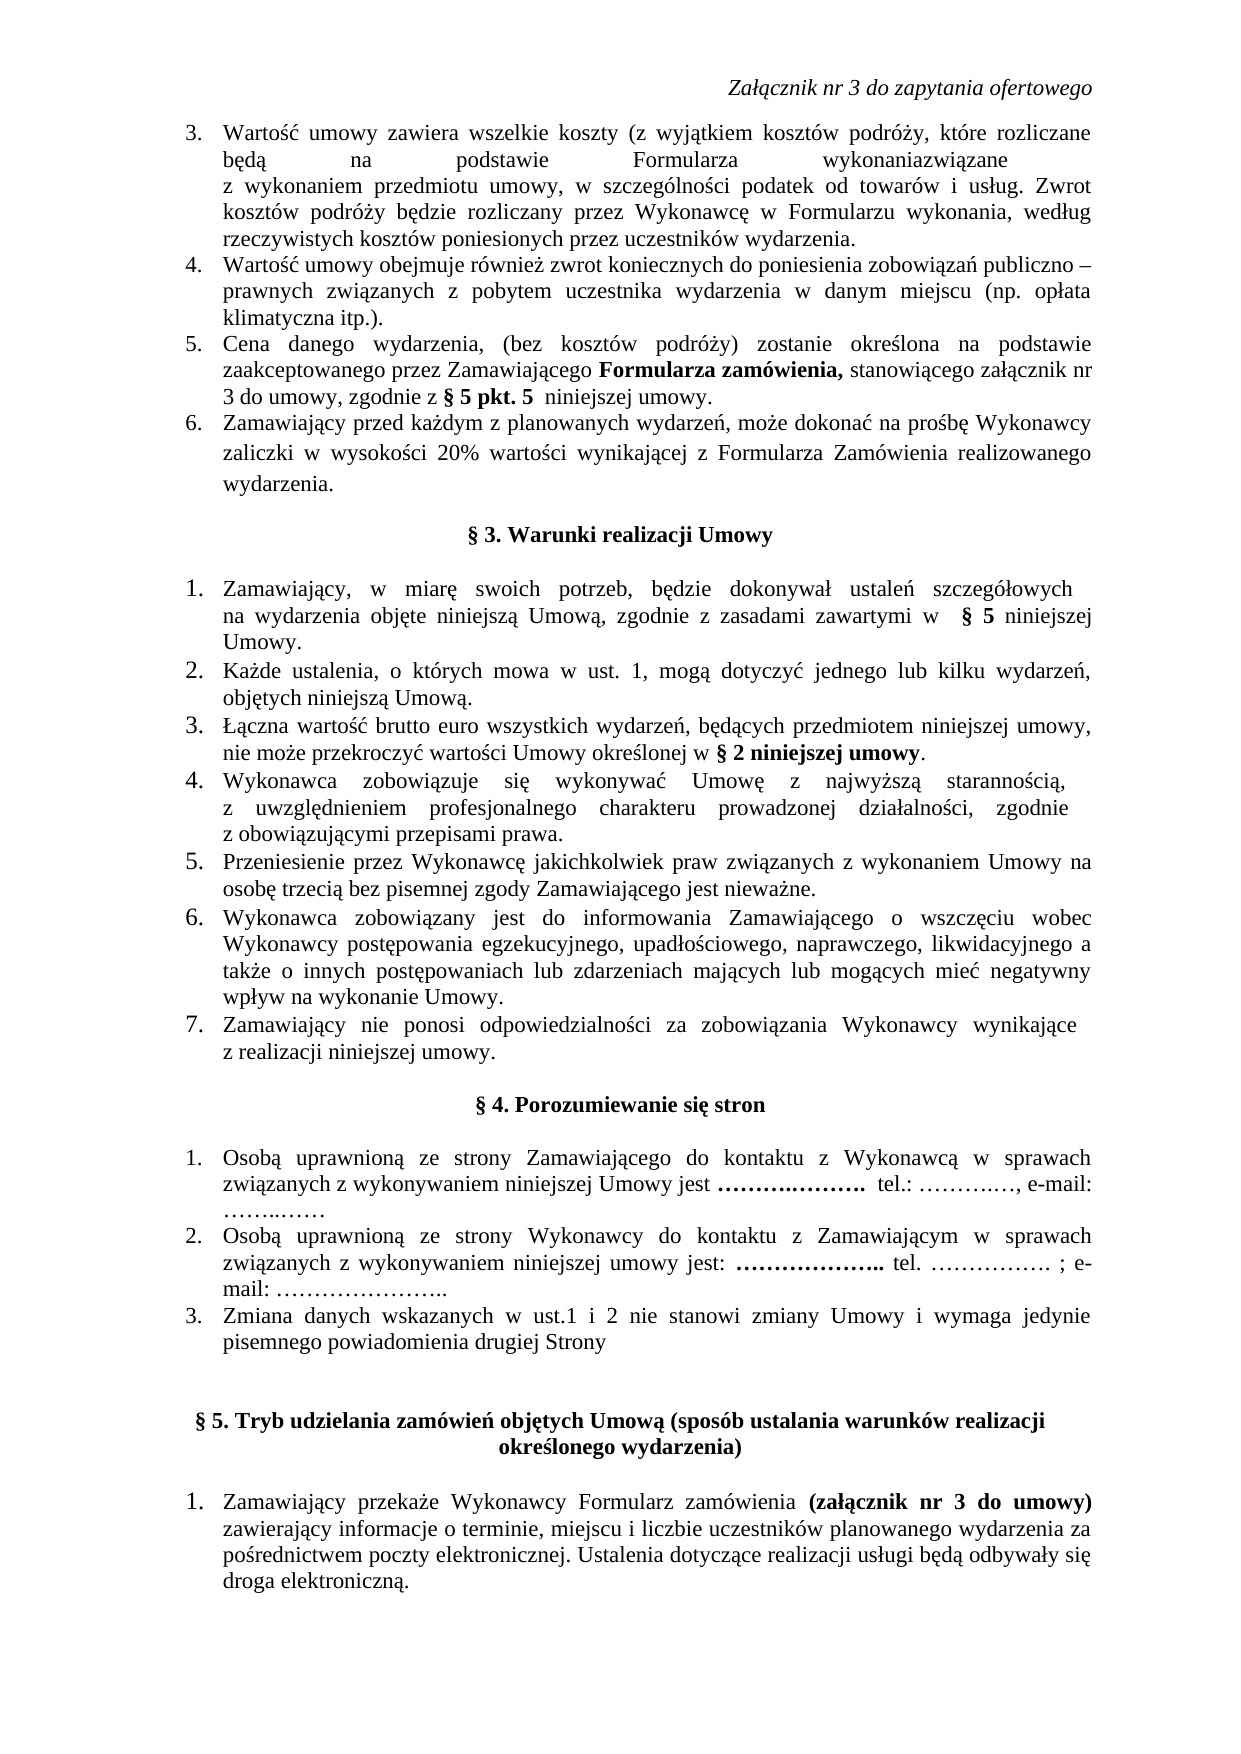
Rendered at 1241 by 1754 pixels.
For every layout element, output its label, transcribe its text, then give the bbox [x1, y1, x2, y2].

list Osobą uprawnioną ze strony Zamawiającego do kontaktu z Wykonawcą w sprawach związanych z wykonywaniem niniejszej Umowy jest ……….………. tel.: ……….…, e-mail: ……..…… [185, 1143, 1093, 1223]
list Każde ustalenia, o których mowa w ust. 1, mogą dotyczyć jednego lub kilku wydarzeń, objętych niniejszą Umową. [185, 655, 1093, 710]
list Zamawiający przed każdym z planowanych wydarzeń, może dokonać na prośbę Wykonawcy zaliczki w wysokości 20% wartości wynikającej z Formularza Zamówienia realizowanego wydarzenia. [185, 409, 1093, 496]
list Zamawiający nie ponosi odpowiedzialności za zobowiązania Wykonawcy wynikające z realizacji niniejszej umowy. [185, 1009, 1093, 1064]
list Przeniesienie przez Wykonawcę jakichkolwiek praw związanych z wykonaniem Umowy na osobę trzecią bez pisemnej zgody Zamawiającego jest nieważne. [185, 846, 1093, 902]
list Łączna wartość brutto euro wszystkich wydarzeń, będących przedmiotem niniejszej umowy, nie może przekroczyć wartości Umowy określonej w § 2 niniejszej umowy. [185, 710, 1093, 765]
text § 3. Warunki realizacji Umowy [148, 521, 1093, 547]
list Wartość umowy obejmuje również zwrot koniecznych do poniesienia zobowiązań publiczno – prawnych związanych z pobytem uczestnika wydarzenia w danym miejscu (np. opłata klimatyczna itp.). [185, 251, 1093, 330]
text § 5. Tryb udzielania zamówień objętych Umową (sposób ustalania warunków realizacji określonego wydarzenia) [148, 1407, 1093, 1460]
text § 4. Porozumiewanie się stron [148, 1091, 1093, 1117]
list Zamawiający przekaże Wykonawcy Formularz zamówienia (załącznik nr 3 do umowy) zawierający informacje o terminie, miejscu i liczbie uczestników planowanego wydarzenia za pośrednictwem poczty elektronicznej. Ustalenia dotyczące realizacji usługi będą odbywały się droga elektroniczną. [185, 1486, 1093, 1594]
list Wykonawca zobowiązany jest do informowania Zamawiającego o wszczęciu wobec Wykonawcy postępowania egzekucyjnego, upadłościowego, naprawczego, likwidacyjnego a także o innych postępowaniach lub zdarzeniach mających lub mogących mieć negatywny wpływ na wykonanie Umowy. [185, 902, 1093, 1009]
list Wartość umowy zawiera wszelkie koszty (z wyjątkiem kosztów podróży, które rozliczane będą na podstawie Formularza wykonaniazwiązane z wykonaniem przedmiotu umowy, w szczególności podatek od towarów i usług. Zwrot kosztów podróży będzie rozliczany przez Wykonawcę w Formularzu wykonania, według rzeczywistych kosztów poniesionych przez uczestników wydarzenia. [185, 119, 1093, 251]
list Zamawiający, w miarę swoich potrzeb, będzie dokonywał ustaleń szczegółowych na wydarzenia objęte niniejszą Umową, zgodnie z zasadami zawartymi w § 5 niniejszej Umowy. [185, 573, 1093, 655]
list Wykonawca zobowiązuje się wykonywać Umowę z najwyższą starannością, z uwzględnieniem profesjonalnego charakteru prowadzonej działalności, zgodnie z obowiązującymi przepisami prawa. [185, 765, 1093, 846]
list Cena danego wydarzenia, (bez kosztów podróży) zostanie określona na podstawie zaakceptowanego przez Zamawiającego Formularza zamówienia, stanowiącego załącznik nr 3 do umowy, zgodnie z § 5 pkt. 5 niniejszej umowy. [185, 330, 1093, 409]
list Zmiana danych wskazanych w ust.1 i 2 nie stanowi zmiany Umowy i wymaga jedynie pisemnego powiadomienia drugiej Strony [185, 1302, 1093, 1354]
list Osobą uprawnioną ze strony Wykonawcy do kontaktu z Zamawiającym w sprawach związanych z wykonywaniem niniejszej umowy jest: ……………….. tel. ……………. ; e-mail: ………………….. [185, 1223, 1093, 1302]
